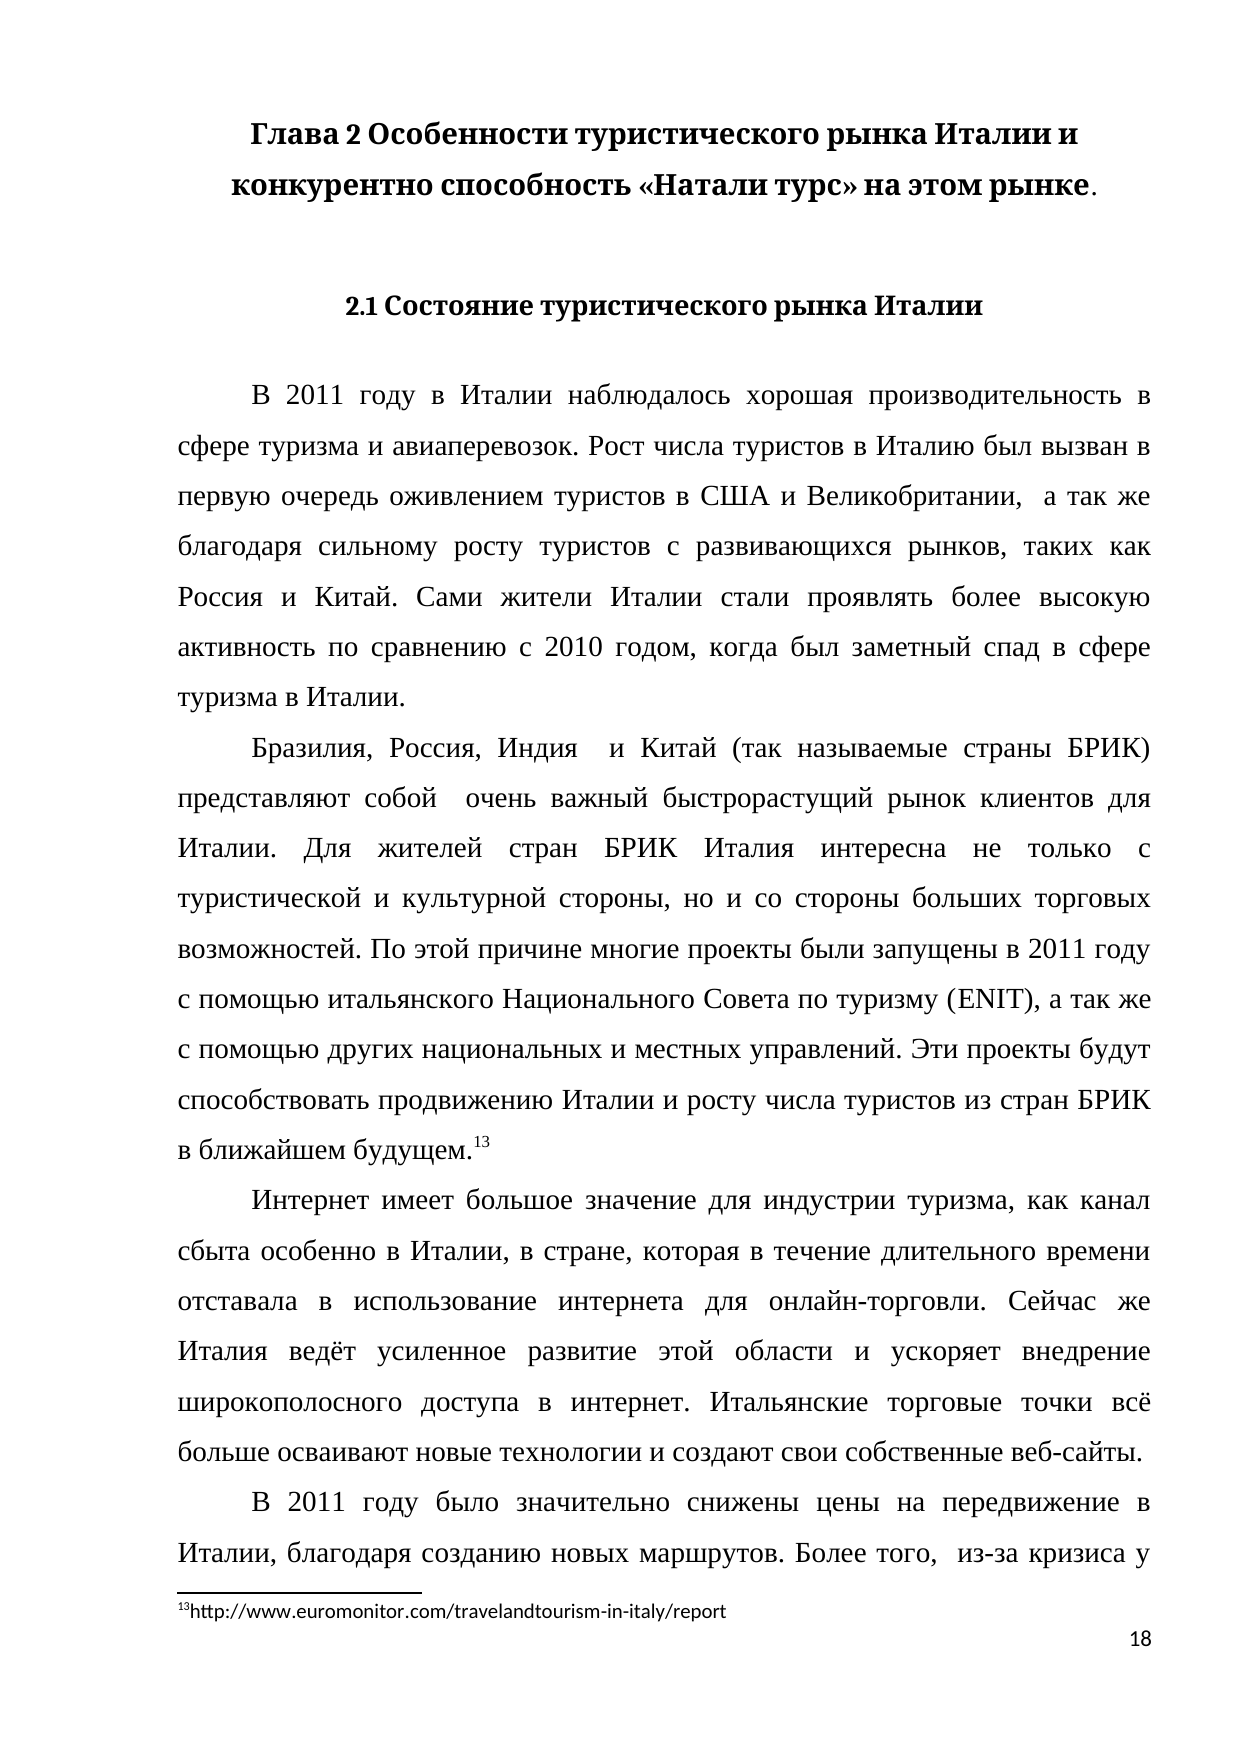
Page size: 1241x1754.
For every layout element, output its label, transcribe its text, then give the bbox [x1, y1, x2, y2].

text Интернет имеет большое значение для индустрии туризма, как канал сбыта особенно в Италии, в стране, которая в течение длительного времени отставала в использование интернета для онлайн-торговли. Сейчас же Италия ведёт усиленное развитие этой области и ускоряет внедрение широкополосного доступа в интернет. Итальянские торговые точки всё больше осваивают новые технологии и создают свои собственные веб-сайты. [177, 1182, 1152, 1468]
text Бразилия, Россия, Индия и Китай (так называемые страны БРИК) представляют собой очень важный быстрорастущий рынок клиентов для Италии. Для жителей стран БРИК Италия интересна не только с туристической и культурной стороны, но и со стороны больших торговых возможностей. По этой причине многие проекты были запущены в 2011 году с помощью итальянского Национального Совета по туризму (ENIT), а так же с помощью других национальных и местных управлений. Эти проекты будут способствовать продвижению Италии и росту числа туристов из стран БРИК в ближайшем будущем. [177, 730, 1152, 1166]
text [177, 1484, 1152, 1568]
text В 2011 году в Италии наблюдалось хорошая производительность в сфере туризма и авиаперевозок. Рост числа туристов в Италию был вызван в первую очередь оживлением туристов в США и Великобритании, а так же благодаря сильному росту туристов с развивающихся рынков, таких как Россия и Китай. Сами жители Италии стали проявлять более высокую активность по сравнению с 2010 годом, когда был заметный спад в сфере туризма в Италии. [177, 377, 1152, 713]
text Глава 2 Особенности туристического рынка Италии и конкурентно способность «Натали турс» на этом рынке. [177, 118, 1152, 203]
subtitle 2.1 Состояние туристического рынка Италии [177, 291, 1152, 323]
